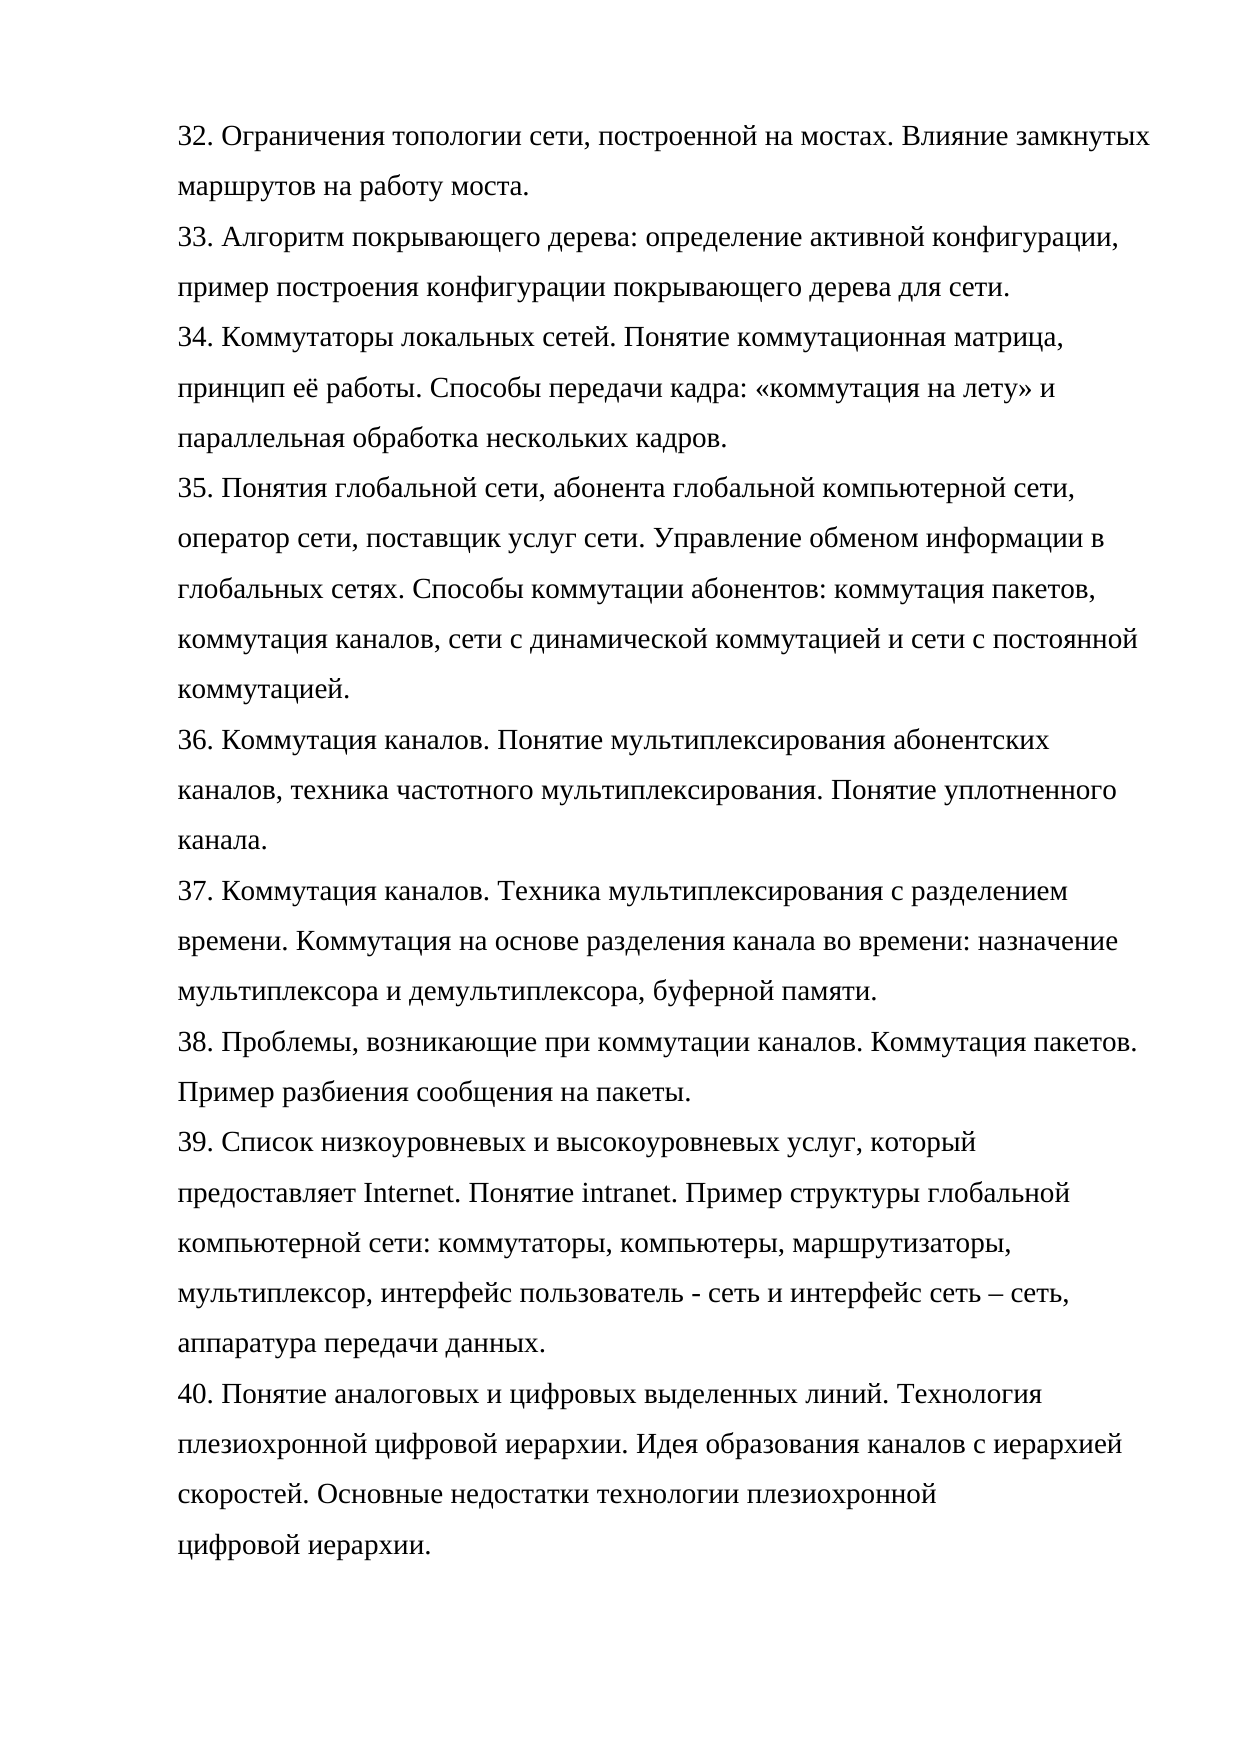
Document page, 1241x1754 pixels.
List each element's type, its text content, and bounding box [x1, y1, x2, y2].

text 33. Алгоритм покрывающего дерева: определение активной конфигурации, пример построения конфигурации покрывающего дерева для сети. [177, 219, 1152, 303]
text 32. Ограничения топологии сети, построенной на мостах. Влияние замкнутых маршрутов на работу моста. [177, 118, 1152, 202]
text 38. Проблемы, возникающие при коммутации каналов. Коммутация пакетов. Пример разбиения сообщения на пакеты. [177, 1024, 1152, 1108]
text 39. Список низкоуровневых и высокоуровневых услуг, который предоставляет Internet. Понятие intranet. Пример структуры глобальной компьютерной сети: коммутаторы, компьютеры, маршрутизаторы, [177, 1124, 1152, 1258]
text 36. Коммутация каналов. Понятие мультиплексирования абонентских каналов, техника частотного мультиплексирования. Понятие уплотненного канала. [177, 722, 1152, 856]
text цифровой иерархии. [177, 1527, 1152, 1560]
text 34. Коммутаторы локальных сетей. Понятие коммутационная матрица, принцип её работы. Способы передачи кадра: «коммутация на лету» и параллельная обработка нескольких кадров. [177, 319, 1152, 453]
text 37. Коммутация каналов. Техника мультиплексирования с разделением времени. Коммутация на основе разделения канала во времени: назначение мультиплексора и демультиплексора, буферной памяти. [177, 873, 1152, 1007]
text мультиплексор, интерфейс пользователь - сеть и интерфейс сеть – сеть, аппаратура передачи данных. [177, 1275, 1152, 1359]
text 35. Понятия глобальной сети, абонента глобальной компьютерной сети, оператор сети, поставщик услуг сети. Управление обменом информации в глобальных сетях. Способы коммутации абонентов: коммутация пакетов, коммутация каналов, сети с динамической коммутацией и сети с постоянной коммутацией. [177, 470, 1152, 705]
text 40. Понятие аналоговых и цифровых выделенных линий. Технология плезиохронной цифровой иерархии. Идея образования каналов с иерархией скоростей. Основные недостатки технологии плезиохронной [177, 1376, 1152, 1510]
